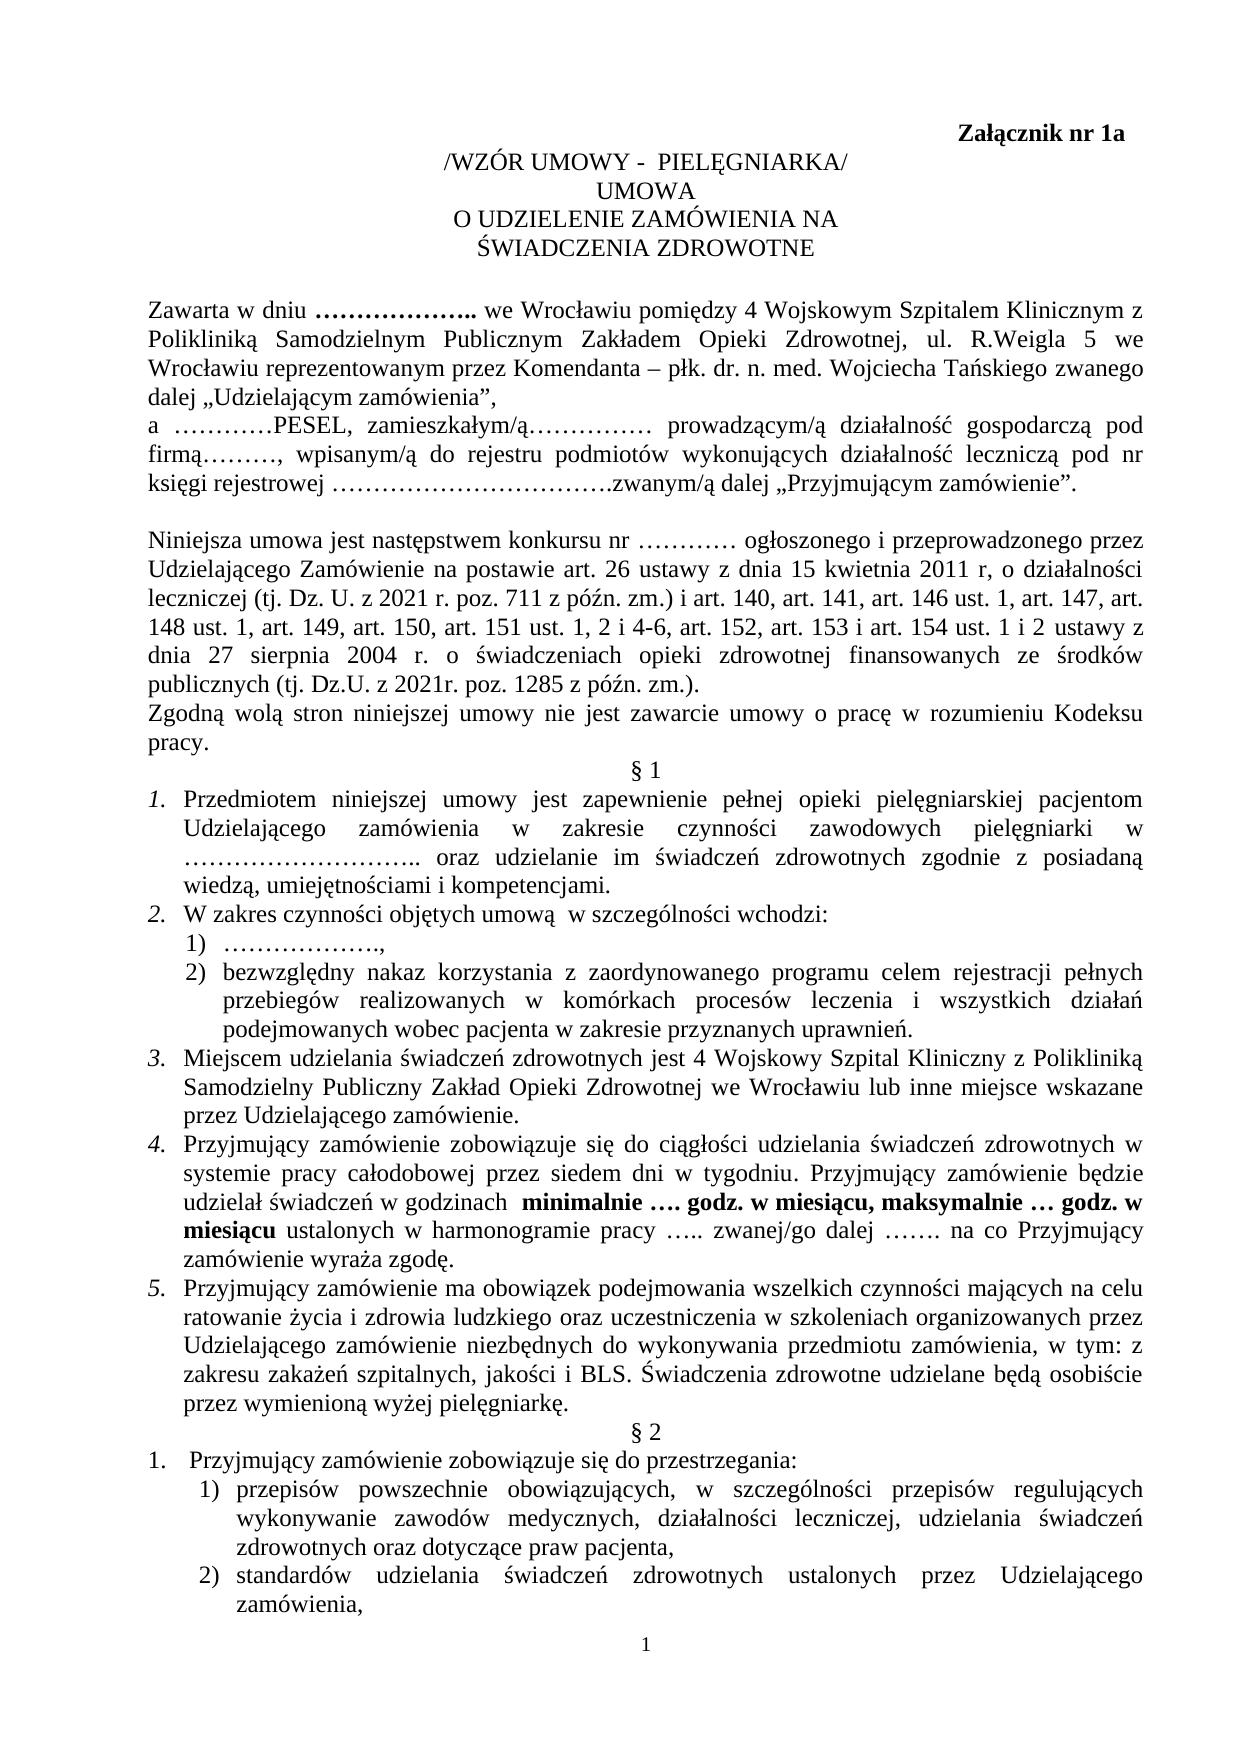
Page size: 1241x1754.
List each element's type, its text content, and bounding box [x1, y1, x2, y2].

list Miejscem udzielania świadczeń zdrowotnych jest 4 Wojskowy Szpital Kliniczny z Polikliniką Samodzielny Publiczny Zakład Opieki Zdrowotnej we Wrocławiu lub inne miejsce wskazane przez Udzielającego zamówienie. [148, 1043, 1144, 1129]
text § 1 [148, 756, 1144, 784]
text Niniejsza umowa jest następstwem konkursu nr ………… ogłoszonego i przeprowadzonego przez Udzielającego Zamówienie na postawie art. 26 ustawy z dnia 15 kwietnia 2011 r, o działalności leczniczej (tj. Dz. U. z 2021 r. poz. 711 z późn. zm.) i art. 140, art. 141, art. 146 ust. 1, art. 147, art. 148 ust. 1, art. 149, art. 150, art. 151 ust. 1, 2 i 4-6, art. 152, art. 153 i art. 154 ust. 1 i 2 ustawy z dnia 27 sierpnia 2004 r. o świadczeniach opieki zdrowotnej finansowanych ze środków publicznych (tj. Dz.U. z 2021r. poz. 1285 z późn. zm.). [148, 526, 1144, 698]
text UMOWA [148, 176, 1144, 204]
text /WZÓR UMOWY - PIELĘGNIARKA/ [148, 147, 1144, 176]
list standardów udzielania świadczeń zdrowotnych ustalonych przez Udzielającego zamówienia, [199, 1561, 1144, 1618]
list przepisów powszechnie obowiązujących, w szczególności przepisów regulujących wykonywanie zawodów medycznych, działalności leczniczej, udzielania świadczeń zdrowotnych oraz dotyczące praw pacjenta, [199, 1474, 1144, 1561]
text ŚWIADCZENIA ZDROWOTNE [148, 233, 1144, 262]
list Przyjmujący zamówienie zobowiązuje się do ciągłości udzielania świadczeń zdrowotnych w systemie pracy całodobowej przez siedem dni w tygodniu. Przyjmujący zamówienie będzie udzielał świadczeń w godzinach minimalnie …. godz. w miesiącu, maksymalnie … godz. w miesiącu ustalonych w harmonogramie pracy ….. zwanej/go dalej ……. na co Przyjmujący zamówienie wyraża zgodę. [148, 1129, 1144, 1273]
text § 2 [148, 1417, 1144, 1446]
text a …………PESEL, zamieszkałym/ą…………… prowadzącym/ą działalność gospodarczą pod firmą………, wpisanym/ą do rejestru podmiotów wykonujących działalność leczniczą pod nr księgi rejestrowej …………………………….zwanym/ą dalej „Przyjmującym zamówienie”. [148, 411, 1144, 497]
text O UDZIELENIE ZAMÓWIENIA NA [148, 204, 1144, 233]
text Zgodną wolą stron niniejszej umowy nie jest zawarcie umowy o pracę w rozumieniu Kodeksu pracy. [148, 698, 1144, 756]
text Załącznik nr 1a [148, 118, 1144, 147]
list bezwzględny nakaz korzystania z zaordynowanego programu celem rejestracji pełnych przebiegów realizowanych w komórkach procesów leczenia i wszystkich działań podejmowanych wobec pacjenta w zakresie przyznanych uprawnień. [185, 957, 1144, 1043]
text Zawarta w dniu ……………….. we Wrocławiu pomiędzy 4 Wojskowym Szpitalem Klinicznym z Polikliniką Samodzielnym Publicznym Zakładem Opieki Zdrowotnej, ul. R.Weigla 5 we Wrocławiu reprezentowanym przez Komendanta – płk. dr. n. med. Wojciecha Tańskiego zwanego dalej „Udzielającym zamówienia”, [148, 296, 1144, 411]
list Przyjmujący zamówienie zobowiązuje się do przestrzegania: [148, 1446, 1144, 1474]
list W zakres czynności objętych umową w szczególności wchodzi: [148, 899, 1144, 928]
list Przedmiotem niniejszej umowy jest zapewnienie pełnej opieki pielęgniarskiej pacjentom Udzielającego zamówienia w zakresie czynności zawodowych pielęgniarki w ……………………….. oraz udzielanie im świadczeń zdrowotnych zgodnie z posiadaną wiedzą, umiejętnościami i kompetencjami. [148, 784, 1144, 899]
list Przyjmujący zamówienie ma obowiązek podejmowania wszelkich czynności mających na celu ratowanie życia i zdrowia ludzkiego oraz uczestniczenia w szkoleniach organizowanych przez Udzielającego zamówienie niezbędnych do wykonywania przedmiotu zamówienia, w tym: z zakresu zakażeń szpitalnych, jakości i BLS. Świadczenia zdrowotne udzielane będą osobiście przez wymienioną wyżej pielęgniarkę. [148, 1273, 1144, 1417]
list ………………., [185, 928, 1144, 957]
